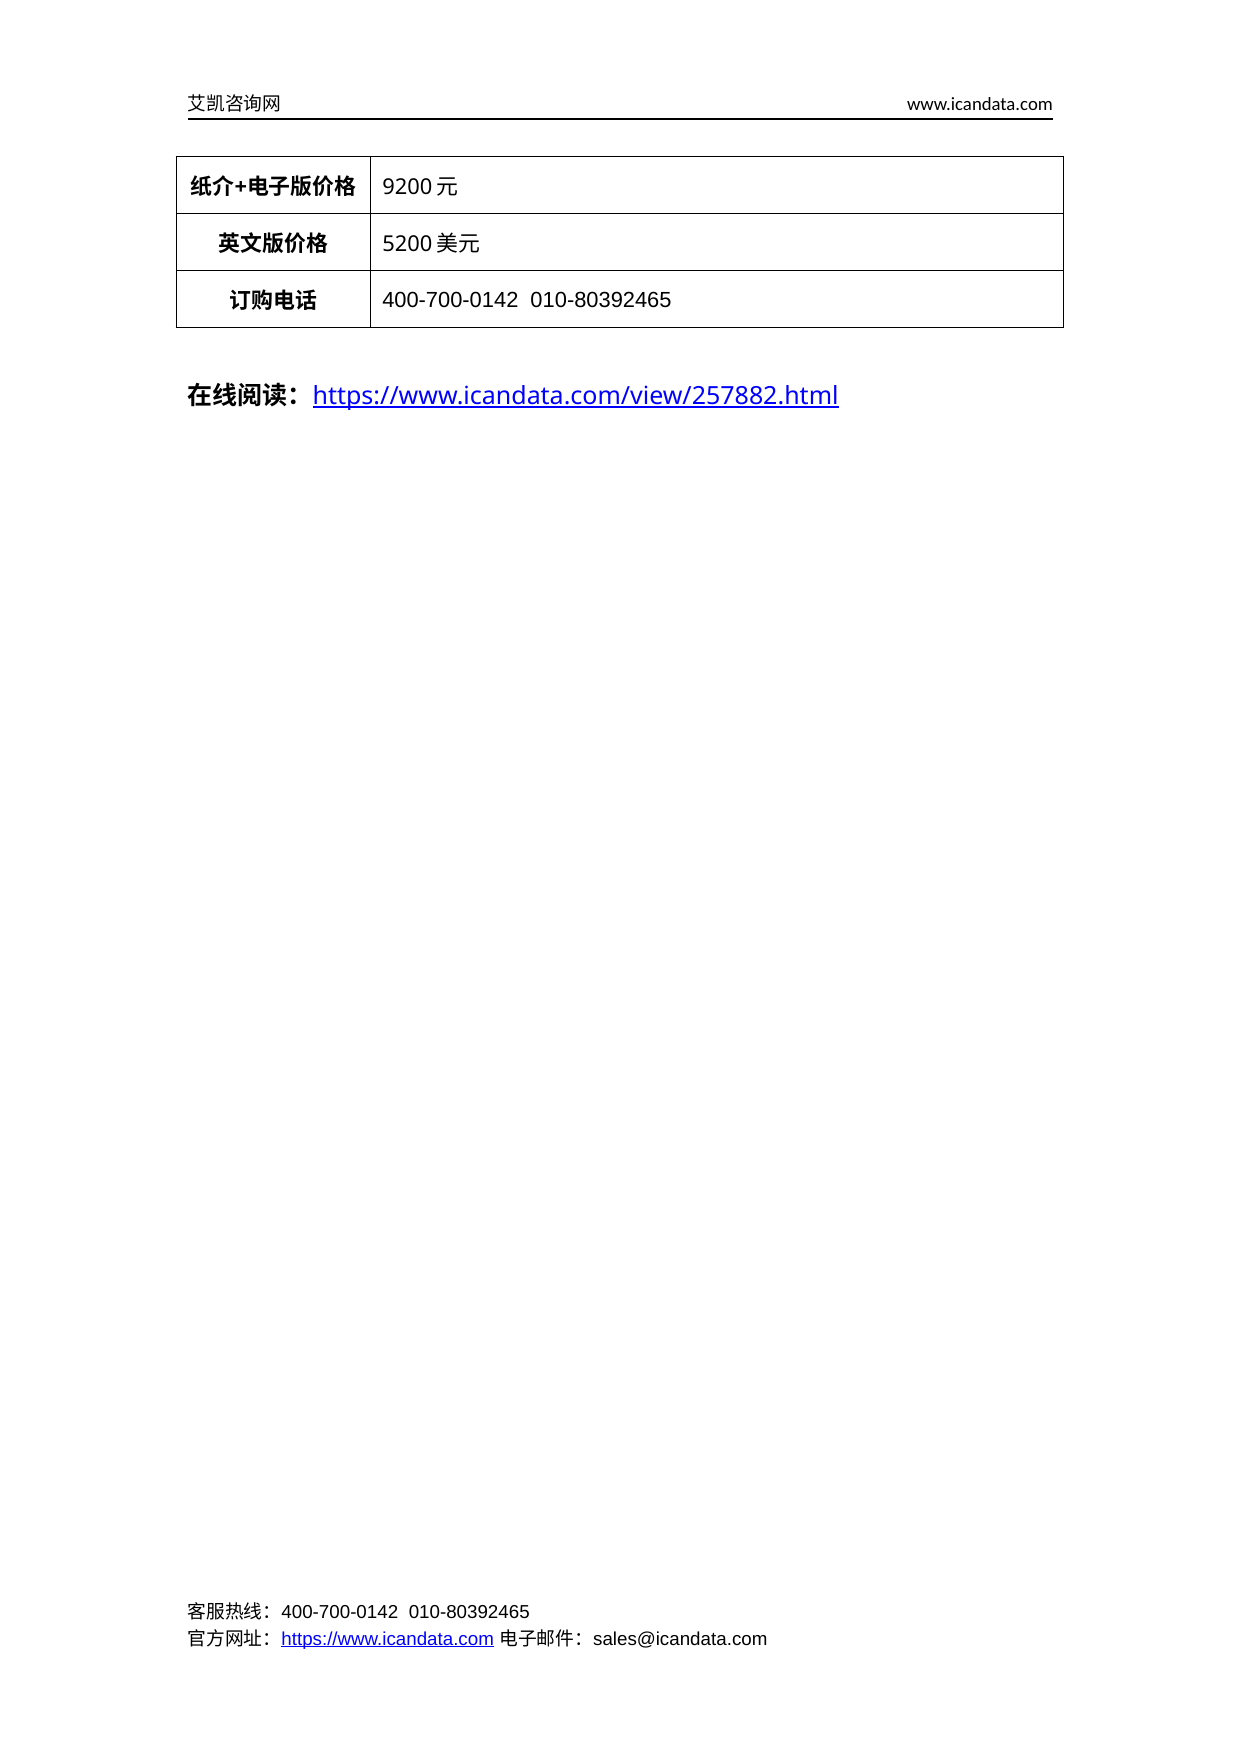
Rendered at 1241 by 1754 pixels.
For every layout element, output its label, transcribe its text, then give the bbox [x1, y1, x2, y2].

table_cell 400-700-0142 010-80392465 [371, 271, 1063, 327]
table_cell 9200元 [371, 157, 1063, 213]
table_cell 英文版价格 [177, 214, 370, 270]
table_cell 5200美元 [371, 214, 1063, 270]
table_cell 订购电话 [177, 271, 370, 327]
text 在线阅读：https://www.icandata.com/view/257882.html [187, 361, 1053, 426]
table_cell 纸介+电子版价格 [177, 157, 370, 213]
